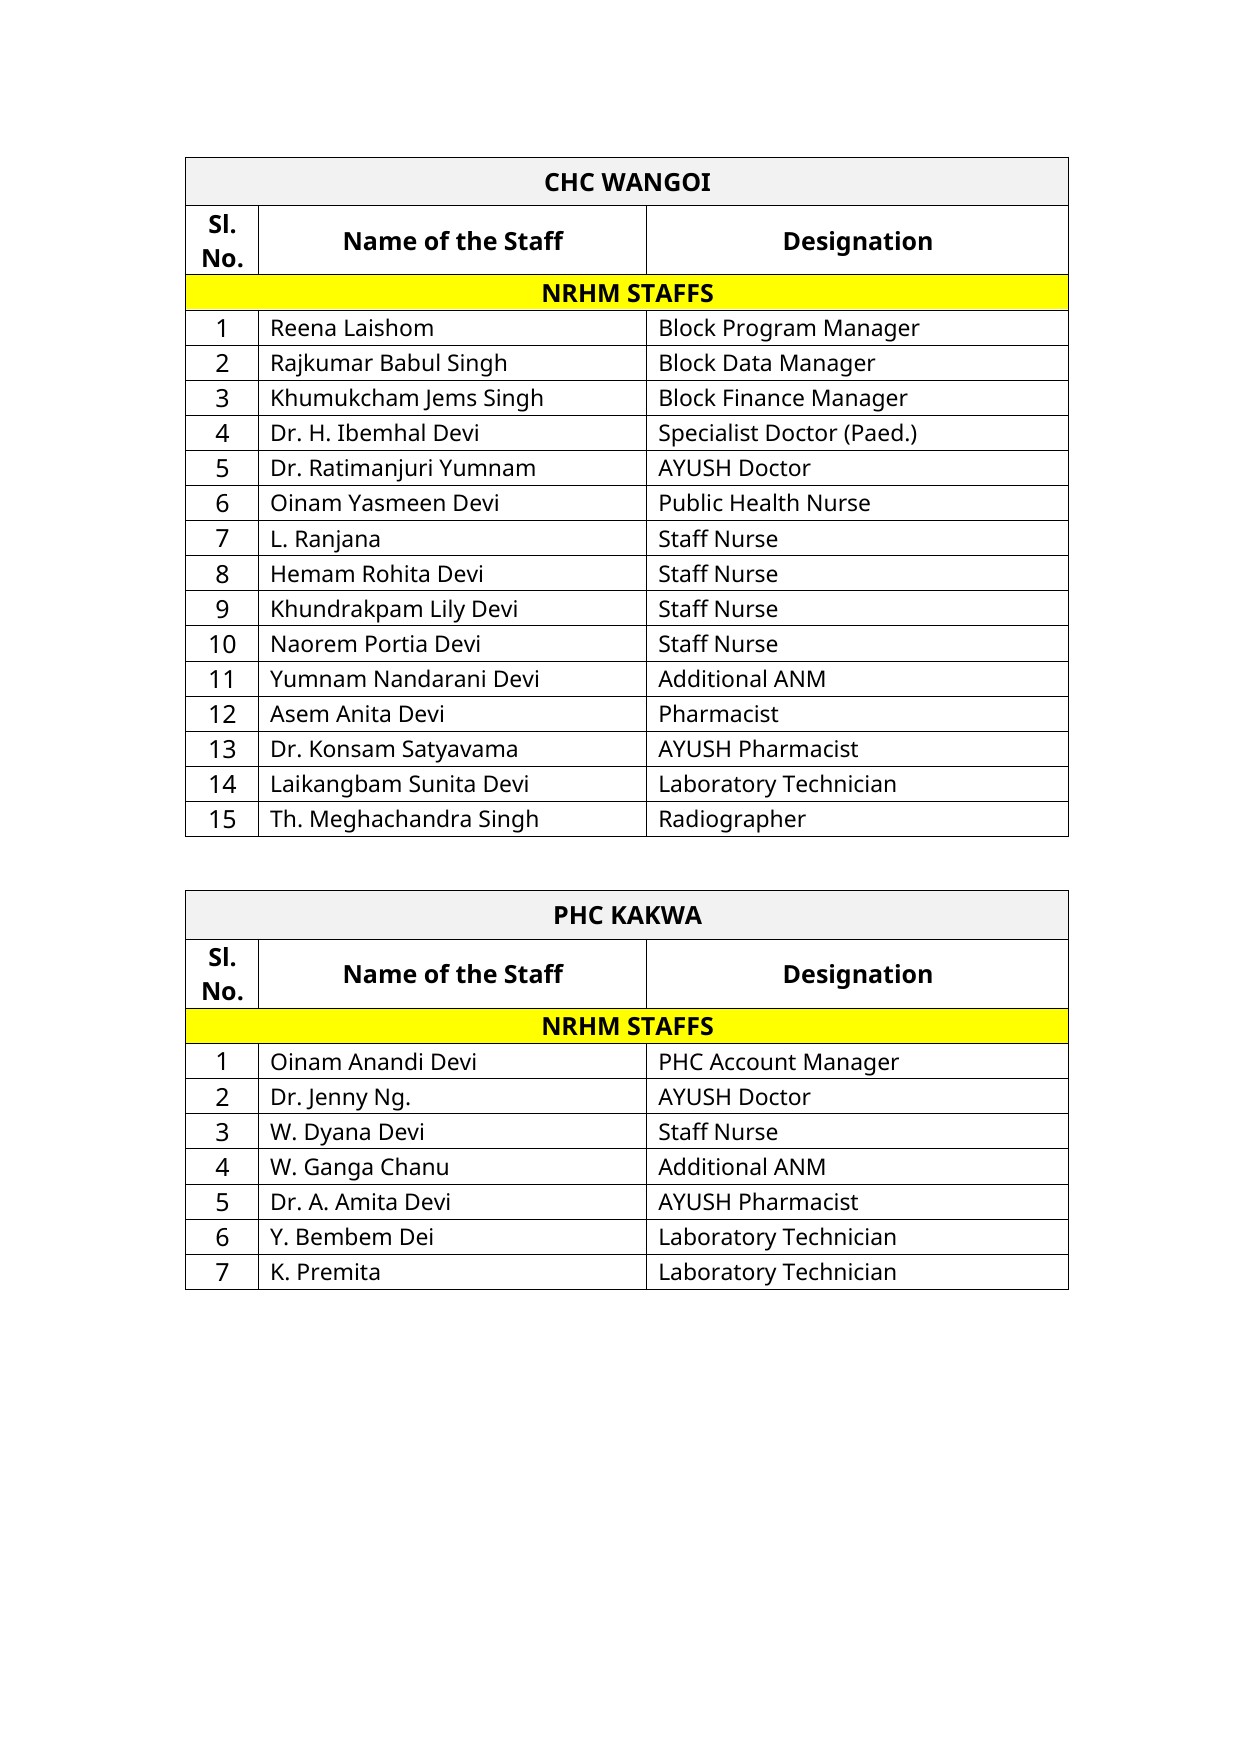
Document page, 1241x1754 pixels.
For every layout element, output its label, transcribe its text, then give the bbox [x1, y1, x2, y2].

table_cell 3 [186, 1114, 258, 1148]
table_header chc WANGOI [186, 158, 1068, 205]
table_cell 3 [186, 381, 258, 415]
table_cell Dr. Konsam Satyavama [259, 732, 646, 766]
table_cell Yumnam Nandarani Devi [259, 662, 646, 696]
table_cell Staff Nurse [647, 521, 1068, 555]
table_cell 14 [186, 767, 258, 801]
table_cell 13 [186, 732, 258, 766]
table_cell Block Finance Manager [647, 381, 1068, 415]
table_cell Additional ANM [647, 1149, 1068, 1183]
table_cell Public Health Nurse [647, 486, 1068, 520]
table_cell AYUSH Doctor [647, 451, 1068, 485]
table_cell Dr. H. Ibemhal Devi [259, 416, 646, 450]
table_header PHC KAKWA [186, 891, 1068, 939]
table_cell 7 [186, 1255, 258, 1289]
table_cell Sl. No. [186, 206, 258, 274]
table_cell Y. Bembem Dei [259, 1220, 646, 1254]
table_cell Additional ANM [647, 662, 1068, 696]
table_cell Khundrakpam Lily Devi [259, 591, 646, 625]
table_cell Radiographer [647, 802, 1068, 836]
table_cell Name of the Staff [259, 940, 646, 1008]
table_cell AYUSH Pharmacist [647, 1185, 1068, 1218]
table_cell Reena Laishom [259, 311, 646, 344]
table_cell NRHM STAFFS [186, 1009, 1068, 1043]
table_cell Khumukcham Jems Singh [259, 381, 646, 415]
table_cell 8 [186, 556, 258, 590]
table_cell AYUSH Pharmacist [647, 732, 1068, 766]
table_cell Laikangbam Sunita Devi [259, 767, 646, 801]
table_cell Sl. No. [186, 940, 258, 1008]
table_cell PHC Account Manager [647, 1044, 1068, 1078]
table_cell 7 [186, 521, 258, 555]
table_cell Staff Nurse [647, 1114, 1068, 1148]
table_cell Dr. Jenny Ng. [259, 1079, 646, 1113]
table_cell 6 [186, 1220, 258, 1254]
table_cell 5 [186, 1185, 258, 1218]
table_cell 15 [186, 802, 258, 836]
table_cell 12 [186, 697, 258, 731]
table_cell Laboratory Technician [647, 767, 1068, 801]
table_cell Dr. Ratimanjuri Yumnam [259, 451, 646, 485]
table_cell 4 [186, 1149, 258, 1183]
table_cell 6 [186, 486, 258, 520]
table_cell 1 [186, 1044, 258, 1078]
table_cell 5 [186, 451, 258, 485]
table_cell Laboratory Technician [647, 1255, 1068, 1289]
table_cell Hemam Rohita Devi [259, 556, 646, 590]
table_cell 10 [186, 626, 258, 661]
table_cell Oinam Anandi Devi [259, 1044, 646, 1078]
table_cell Block Data Manager [647, 346, 1068, 380]
table_cell W. Ganga Chanu [259, 1149, 646, 1183]
table_cell Staff Nurse [647, 556, 1068, 590]
table_cell 11 [186, 662, 258, 696]
table_cell Name of the Staff [259, 206, 646, 274]
table_cell Asem Anita Devi [259, 697, 646, 731]
table_cell Specialist Doctor (Paed.) [647, 416, 1068, 450]
table_cell 4 [186, 416, 258, 450]
table_cell 1 [186, 311, 258, 344]
table_cell 2 [186, 1079, 258, 1113]
table_cell 2 [186, 346, 258, 380]
table_cell NRHM STAFFS [186, 275, 1068, 309]
table_cell Designation [647, 940, 1068, 1008]
table_cell 9 [186, 591, 258, 625]
table_cell Oinam Yasmeen Devi [259, 486, 646, 520]
table_cell Pharmacist [647, 697, 1068, 731]
table_cell Laboratory Technician [647, 1220, 1068, 1254]
table_cell Designation [647, 206, 1068, 274]
table_cell W. Dyana Devi [259, 1114, 646, 1148]
table_cell K. Premita [259, 1255, 646, 1289]
table_cell Staff Nurse [647, 591, 1068, 625]
table_cell Block Program Manager [647, 311, 1068, 344]
table_cell Dr. A. Amita Devi [259, 1185, 646, 1218]
table_cell Rajkumar Babul Singh [259, 346, 646, 380]
table_cell L. Ranjana [259, 521, 646, 555]
table_cell Th. Meghachandra Singh [259, 802, 646, 836]
table_cell Staff Nurse [647, 626, 1068, 661]
table_cell Naorem Portia Devi [259, 626, 646, 661]
table_cell AYUSH Doctor [647, 1079, 1068, 1113]
